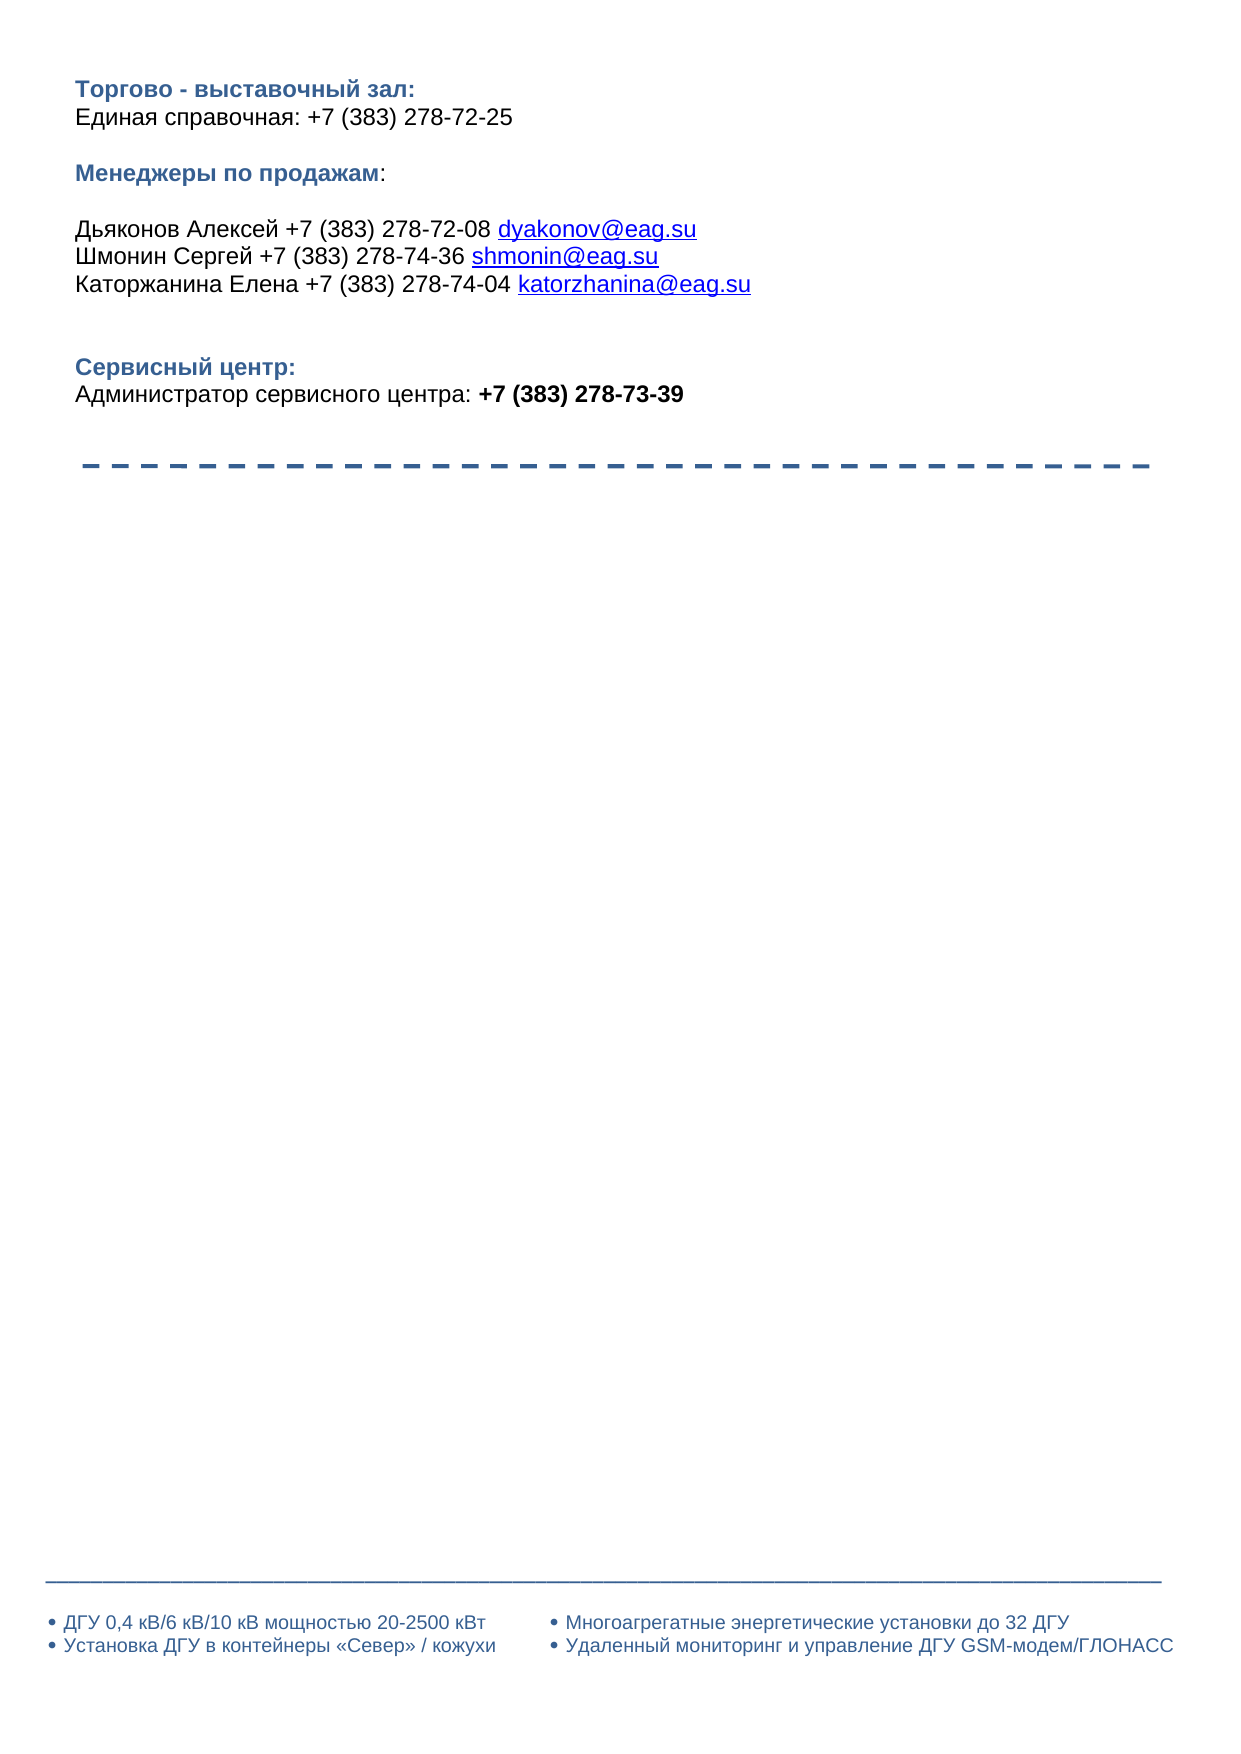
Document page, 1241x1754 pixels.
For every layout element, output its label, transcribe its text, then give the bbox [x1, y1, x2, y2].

text Менеджеры по продажам: Дьяконов Алексей +7 (383) 278-72-08 dyakonov@eag.su Шмонин Сергей +7 (383) 278-74-36 shmonin@eag.su Каторжанина Елена +7 (383) 278-74-04 katorzhanina@eag.su Сервисный центр: Администратор сервисного центра: +7 (383) 278-73-39 [75, 159, 1165, 408]
text Торгово - выставочный зал: Единая справочная: +7 (383) 278-72-25 [75, 75, 1165, 130]
